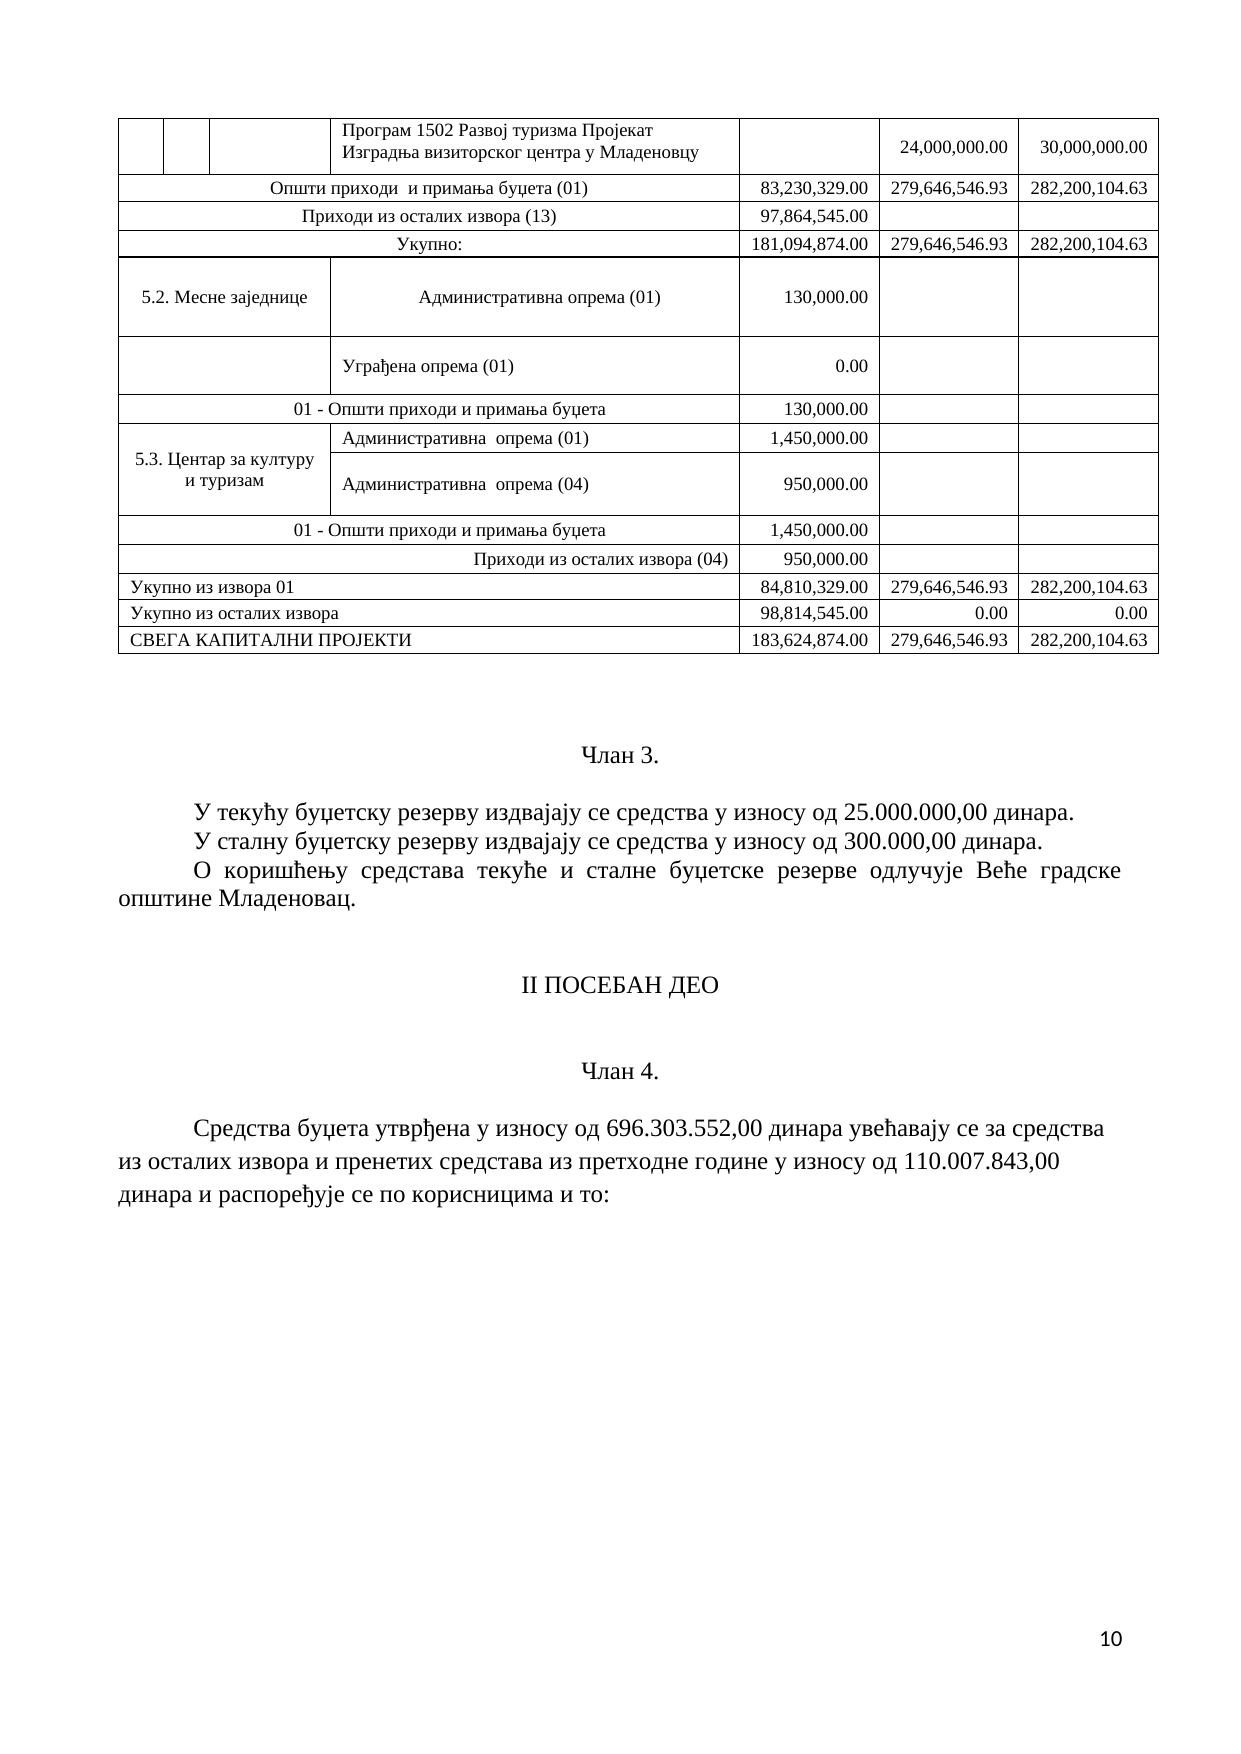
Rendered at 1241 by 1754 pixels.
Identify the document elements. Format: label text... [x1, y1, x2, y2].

table_cell [880, 453, 1018, 514]
text У сталну буџетску резерву издвајају се средства у износу од 300.000,00 динара. [118, 826, 1122, 855]
table_cell [210, 119, 330, 174]
table_cell 279,646,546.93 [880, 574, 1018, 599]
table_cell 130,000.00 [740, 395, 879, 423]
table_cell Административна опрема (04) [331, 453, 739, 514]
table_cell 97,864,545.00 [740, 202, 879, 230]
table_cell 279,646,546.93 [880, 627, 1018, 652]
table_cell [880, 395, 1018, 423]
table_cell 130,000.00 [740, 258, 879, 336]
table_cell Укупно из осталих извора [119, 600, 739, 626]
table_cell [880, 337, 1018, 394]
table_cell Укупно из извора 01 [119, 574, 739, 599]
table_cell 5.2. Месне заједнице [119, 258, 330, 336]
table_cell [880, 545, 1018, 573]
table_cell СВЕГА КАПИТАЛНИ ПРОЈЕКТИ [119, 627, 739, 652]
table_cell [1019, 424, 1158, 452]
table_cell 282,200,104.63 [1019, 627, 1158, 652]
text II ПОСЕБАН ДЕО [118, 970, 1122, 998]
table_cell 282,200,104.63 [1019, 574, 1158, 599]
table_cell [880, 424, 1018, 452]
table_cell [1019, 258, 1158, 336]
table_cell 84,810,329.00 [740, 574, 879, 599]
table_cell 0.00 [740, 337, 879, 394]
table_cell 5.3. Центар за културу и туризам [119, 424, 330, 514]
table_cell [119, 119, 163, 174]
table_cell [880, 258, 1018, 336]
table_cell 1,450,000.00 [740, 516, 879, 544]
table_cell Општи приходи и примања буџета (01) [119, 175, 739, 201]
table_cell Приходи из осталих извора (04) [119, 545, 739, 573]
table_cell Административна опрема (01) [331, 258, 739, 336]
table_cell 1,450,000.00 [740, 424, 879, 452]
table_cell 30,000,000.00 [1019, 119, 1158, 174]
text Члан 4. [118, 1056, 1122, 1085]
text Средства буџета утврђена у износу од 696.303.552,00 динара увећавају се за средства из oсталих извора и пренетих средстава из претходне године у износу од 110.007.843,00 динара и распоређује се по корисницима и то: [118, 1113, 1122, 1208]
table_cell 183,624,874.00 [740, 627, 879, 652]
table_cell Уграђена опрема (01) [331, 337, 739, 394]
table_cell 24,000,000.00 [880, 119, 1018, 174]
table_cell 98,814,545.00 [740, 600, 879, 626]
table_cell 0.00 [1019, 600, 1158, 626]
table_cell [1019, 202, 1158, 230]
table_cell Приходи из осталих извора (13) [119, 202, 739, 230]
table_cell [740, 119, 879, 174]
table_cell Програм 1502 Развој туризма Пројекат Изградња визиторског центра у Младеновцу [331, 119, 739, 174]
table_cell [1019, 395, 1158, 423]
text Члан 3. [118, 740, 1122, 768]
table_cell 950,000.00 [740, 545, 879, 573]
table_cell [880, 202, 1018, 230]
table_cell 282,200,104.63 [1019, 231, 1158, 256]
table_cell 279,646,546.93 [880, 175, 1018, 201]
table_cell [1019, 516, 1158, 544]
table_cell Укупно: [119, 231, 739, 256]
table_cell [119, 337, 330, 394]
table_cell 282,200,104.63 [1019, 175, 1158, 201]
table_cell [880, 516, 1018, 544]
table_cell 0.00 [880, 600, 1018, 626]
table_cell [164, 119, 209, 174]
table_cell Административна опрема (01) [331, 424, 739, 452]
text У текућу буџетску резерву издвајају се средства у износу од 25.000.000,00 динара. [118, 797, 1122, 826]
table_cell 01 - Општи приходи и примања буџета [119, 395, 739, 423]
table_cell 181,094,874.00 [740, 231, 879, 256]
table_cell [1019, 337, 1158, 394]
table_cell 01 - Општи приходи и примања буџета [119, 516, 739, 544]
table_cell 950,000.00 [740, 453, 879, 514]
table_cell [1019, 545, 1158, 573]
table_cell [1019, 453, 1158, 514]
table_cell 83,230,329.00 [740, 175, 879, 201]
table_cell 279,646,546.93 [880, 231, 1018, 256]
text О коришћењу средстава текуће и сталне буџетске резерве одлучује Веће градске општине Младеновац. [118, 855, 1122, 912]
